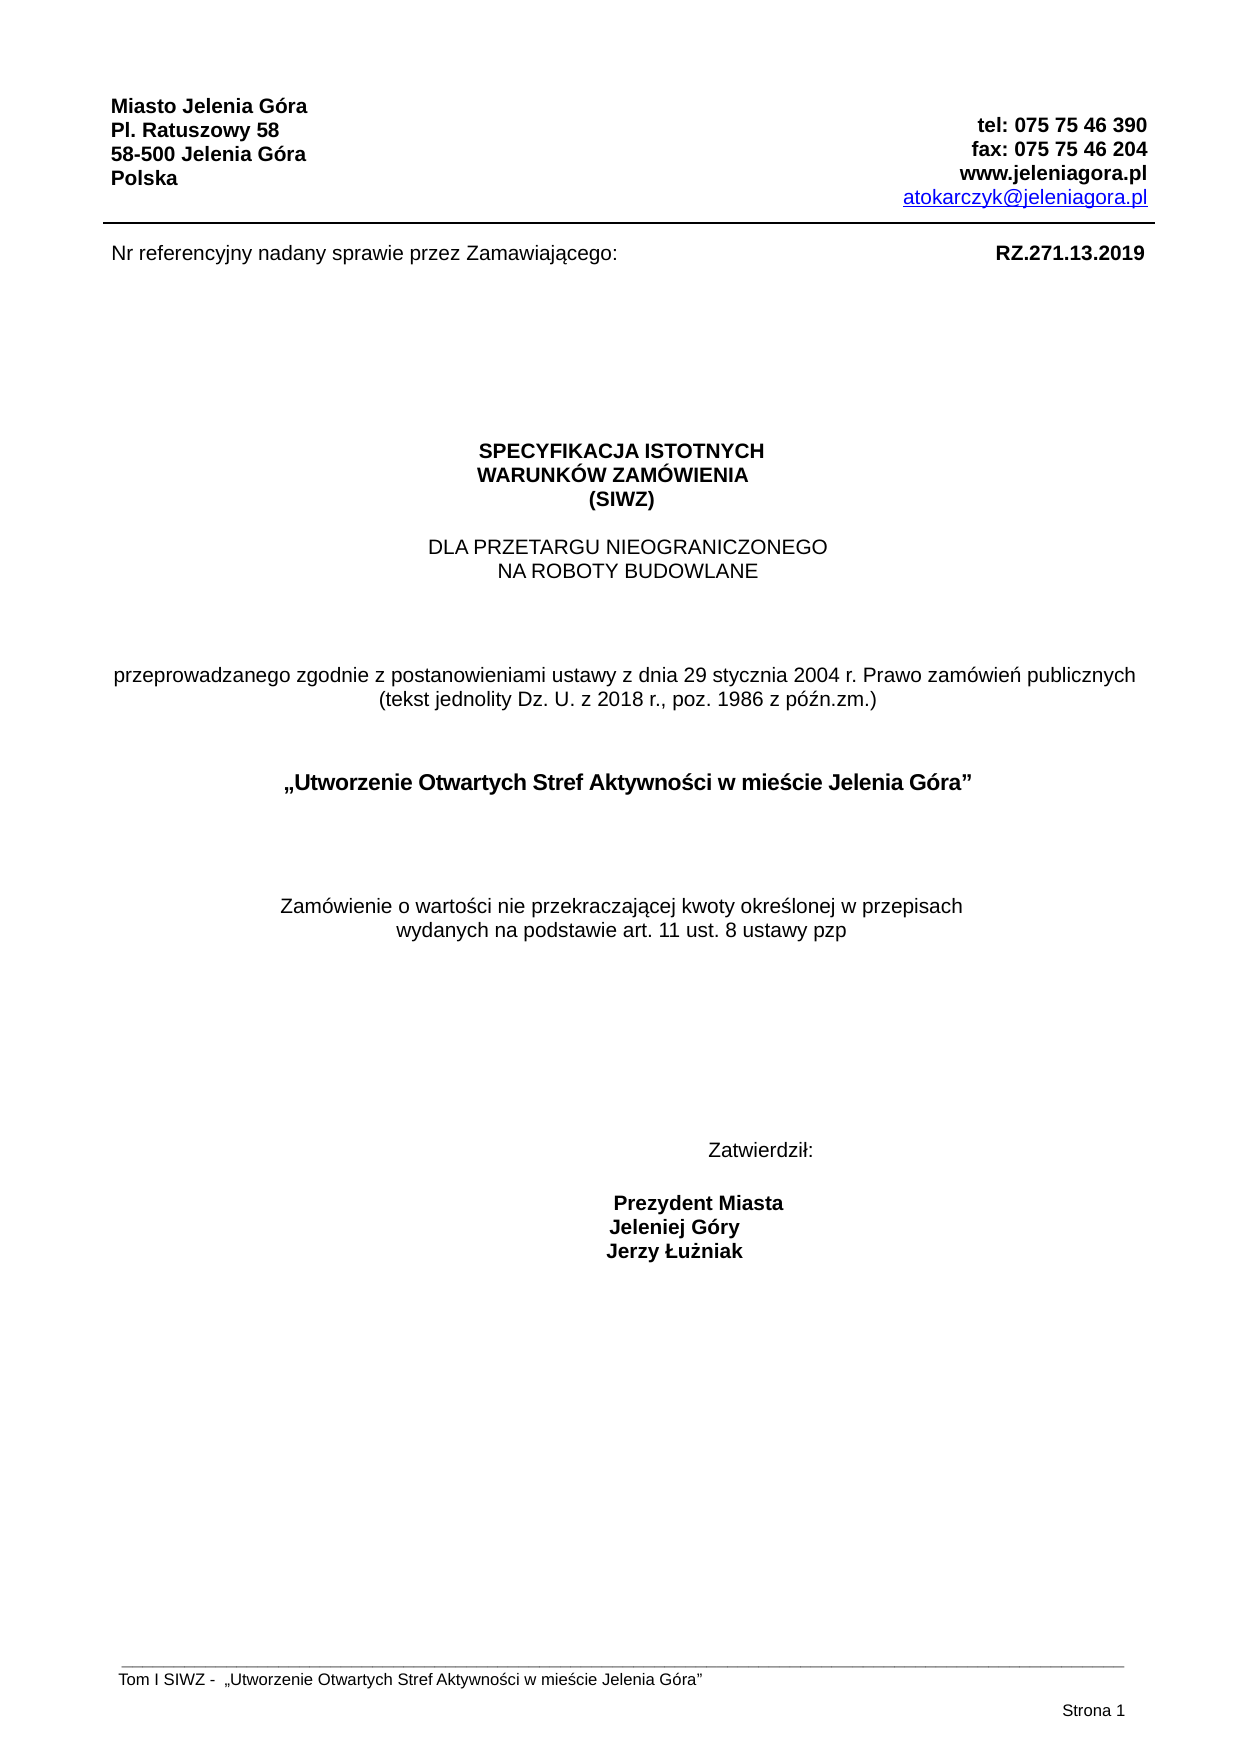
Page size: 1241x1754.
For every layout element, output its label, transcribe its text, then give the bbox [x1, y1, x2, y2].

table_header Nr referencyjny nadany sprawie przez Zamawiającego: [104, 233, 776, 271]
table_header RZ.271.13.2019 [776, 233, 1152, 271]
text wydanych na podstawie art. 11 ust. 8 ustawy pzp [118, 917, 1125, 941]
text Prezydent Miasta [195, 1191, 1125, 1214]
table_header tel: 075 75 46 390 fax: 075 75 46 204 www.jeleniagora.pl atokarczyk@jeleniagora.pl [776, 94, 1154, 222]
text Jerzy Łużniak [118, 1238, 1125, 1262]
text Zatwierdził: [679, 1138, 1125, 1162]
text Jeleniej Góry [118, 1214, 1125, 1238]
text WARUNKÓW ZAMÓWIENIA [118, 463, 1107, 487]
table_cell „Utworzenie Otwartych Stref Aktywności w mieście Jelenia Góra” [104, 711, 1152, 836]
table_cell przeprowadzanego zgodnie z postanowieniami ustawy z dnia 29 stycznia 2004 r. Prawo zamówień publicznych (tekst jednolity Dz. U. z 2018 r., poz. 1986 z późn.zm.) [104, 663, 1152, 711]
table_header Miasto Jelenia Góra Pl. Ratuszowy 58 58-500 Jelenia Góra Polska [103, 94, 776, 222]
table_header DLA PRZETARGU NIEOGRANICZONEGO NA ROBOTY BUDOWLANE [104, 535, 1152, 663]
text (SIWZ) [118, 487, 1125, 511]
text Zamówienie o wartości nie przekraczającej kwoty określonej w przepisach [118, 893, 1125, 917]
text SPECYFIKACJA ISTOTNYCH [118, 439, 1125, 463]
